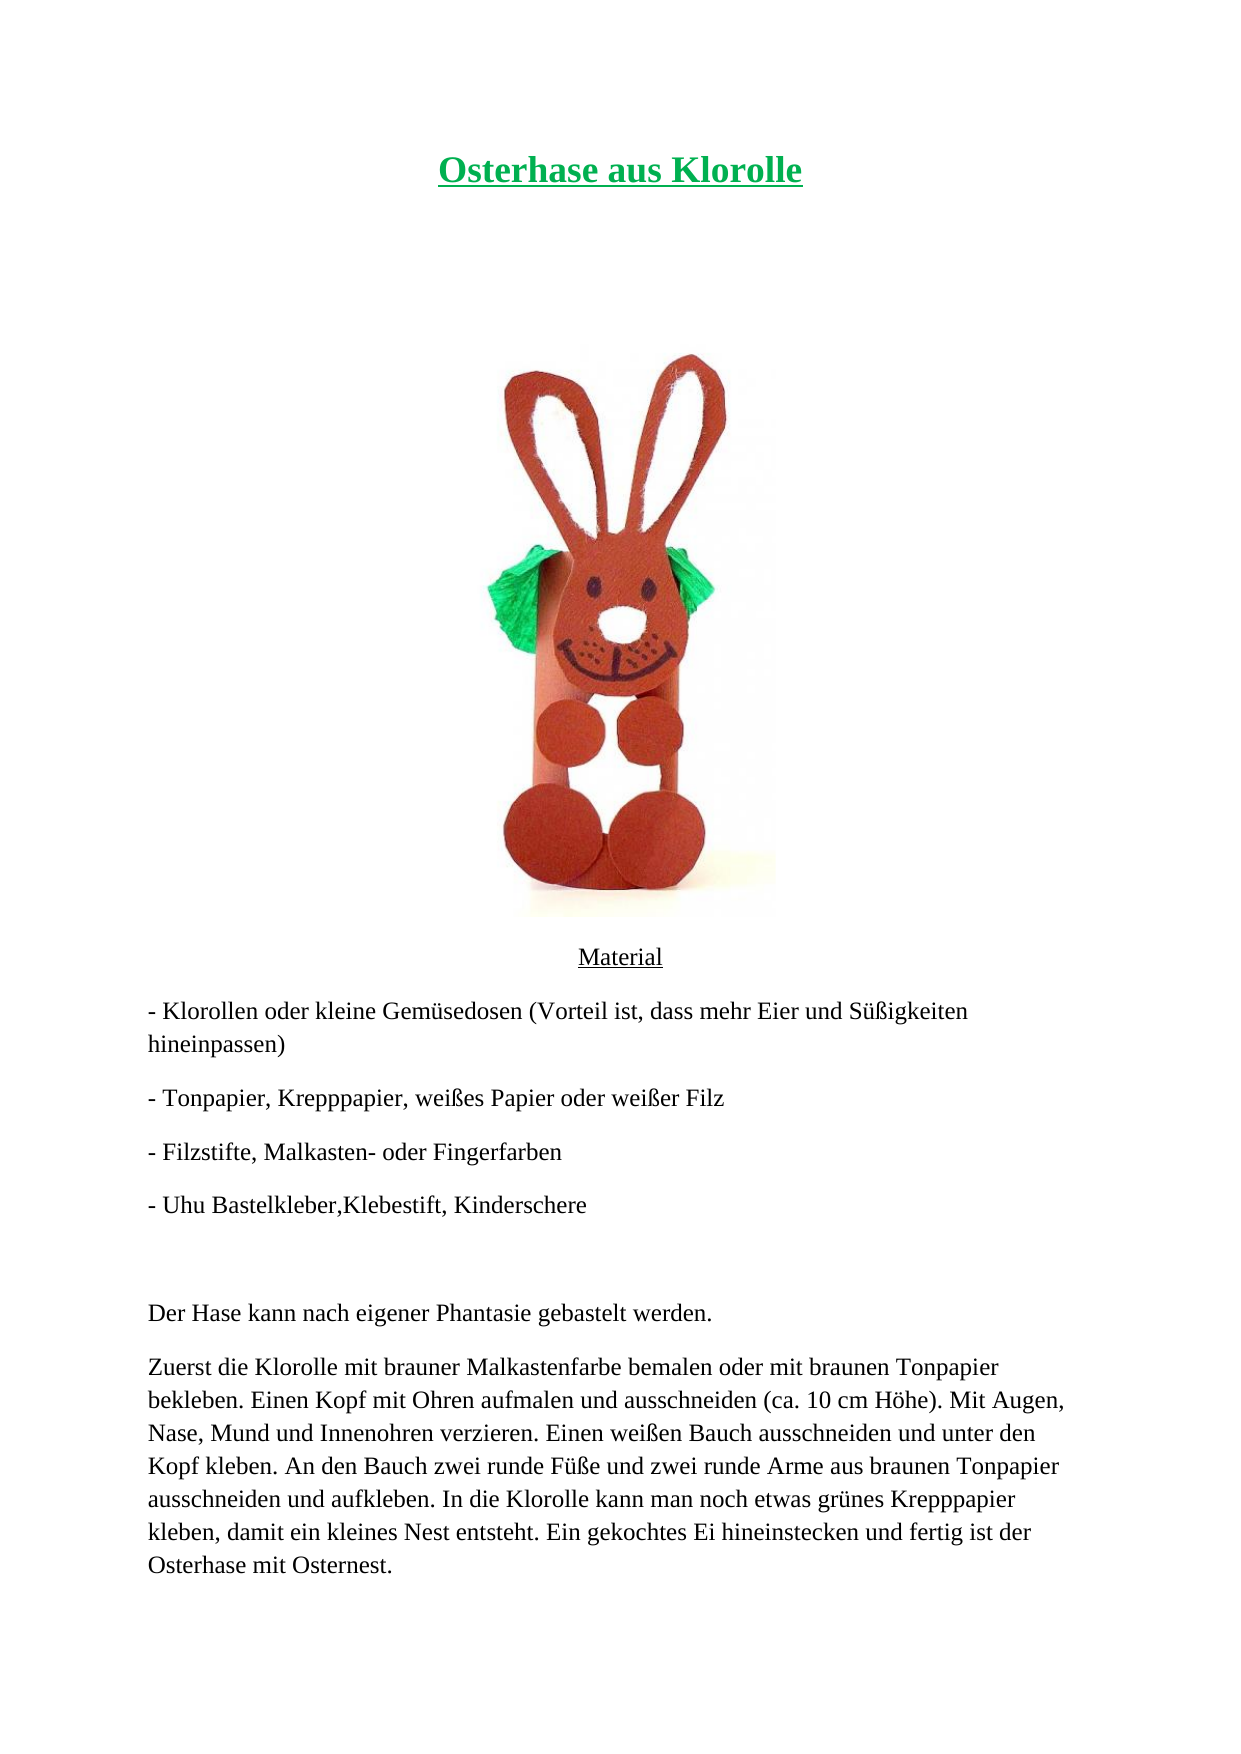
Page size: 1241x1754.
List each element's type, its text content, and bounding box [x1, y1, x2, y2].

text - Filzstifte, Malkasten- oder Fingerfarben [148, 1137, 1093, 1165]
text Zuerst die Klorolle mit brauner Malkastenfarbe bemalen oder mit braunen Tonpapier bekleben. Einen Kopf mit Ohren aufmalen und ausschneiden (ca. 10 cm Höhe). Mit Augen, Nase, Mund und Innenohren verzieren. Einen weißen Bauch ausschneiden und unter den Kopf kleben. An den Bauch zwei runde Füße und zwei runde Arme aus braunen Tonpapier ausschneiden und aufkleben. In die Klorolle kann man noch etwas grünes Krepppapier kleben, damit ein kleines Nest entsteht. Ein gekochtes Ei hineinstecken und fertig ist der Osterhase mit Osternest. [148, 1352, 1093, 1579]
text Der Hase kann nach eigener Phantasie gebastelt werden. [148, 1298, 1093, 1327]
text - Uhu Bastelkleber,Klebestift, Kinderschere [148, 1191, 1093, 1219]
text Osterhase aus Klorolle [148, 148, 1093, 191]
text - Tonpapier, Krepppapier, weißes Papier oder weißer Filz [148, 1083, 1093, 1112]
text Material [148, 942, 1093, 971]
text - Klorollen oder kleine Gemüsedosen (Vorteil ist, dass mehr Eier und Süßigkeiten hineinpassen) [148, 996, 1093, 1058]
picture [464, 320, 776, 917]
